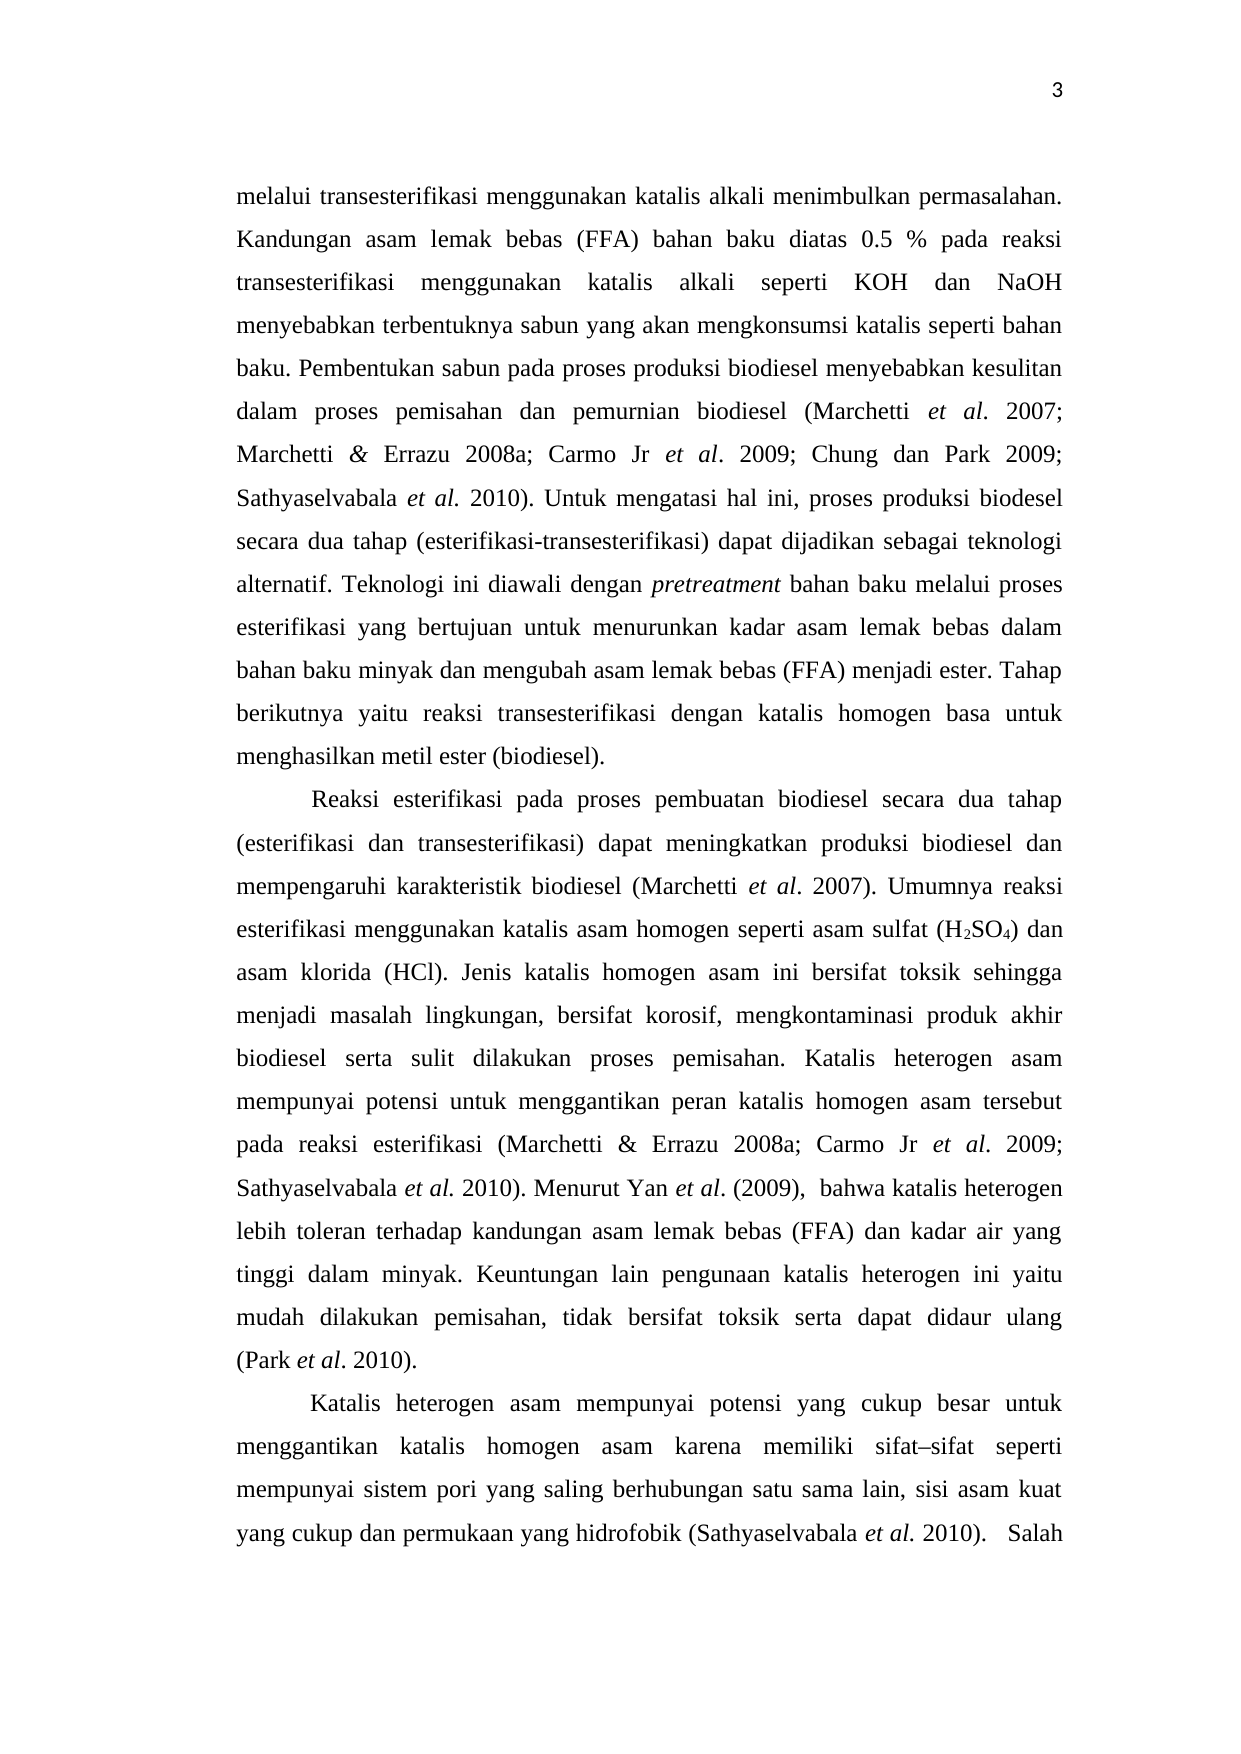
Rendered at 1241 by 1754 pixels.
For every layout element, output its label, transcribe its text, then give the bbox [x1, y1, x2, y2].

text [236, 1388, 1063, 1546]
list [236, 181, 1063, 770]
text Reaksi esterifikasi pada proses pembuatan biodiesel secara dua tahap (esterifikasi dan transesterifikasi) dapat meningkatkan produksi biodiesel dan mempengaruhi karakteristik biodiesel (Marchetti et al. 2007). Umumnya reaksi esterifikasi menggunakan katalis asam homogen seperti asam sulfat (H2SO4) dan asam klorida (HCl). Jenis katalis homogen asam ini bersifat toksik sehingga menjadi masalah lingkungan, bersifat korosif, mengkontaminasi produk akhir biodiesel serta sulit dilakukan proses pemisahan. Katalis heterogen asam mempunyai potensi untuk menggantikan peran katalis homogen asam tersebut pada reaksi esterifikasi (Marchetti & Errazu 2008a; Carmo Jr et al. 2009; Sathyaselvabala et al. 2010). Menurut Yan et al. (2009), bahwa katalis heterogen lebih toleran terhadap kandungan asam lemak bebas (FFA) dan kadar air yang tinggi dalam minyak. Keuntungan lain pengunaan katalis heterogen ini yaitu mudah dilakukan pemisahan, tidak bersifat toksik serta dapat didaur ulang (Park et al. 2010). [236, 784, 1063, 1374]
